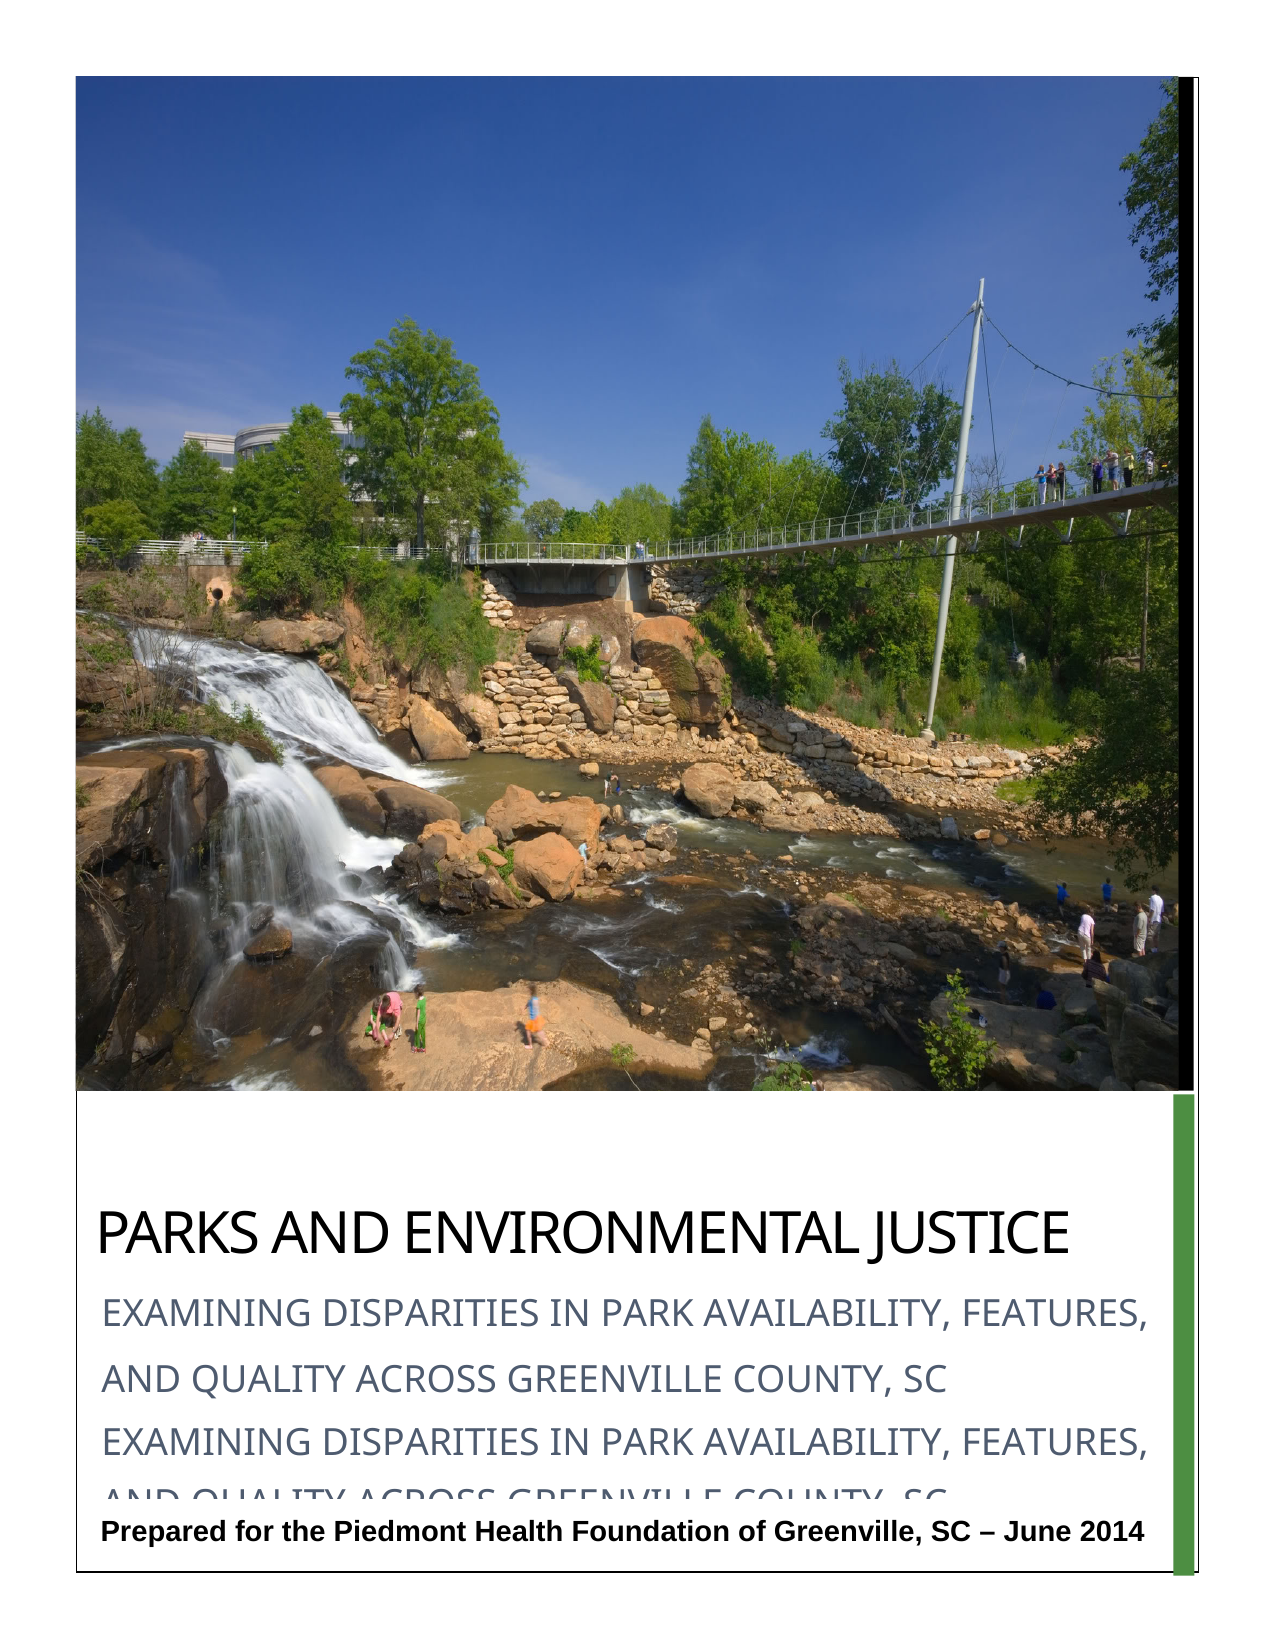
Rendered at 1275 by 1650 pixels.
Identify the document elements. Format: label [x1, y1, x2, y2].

picture [75, 76, 1179, 1091]
